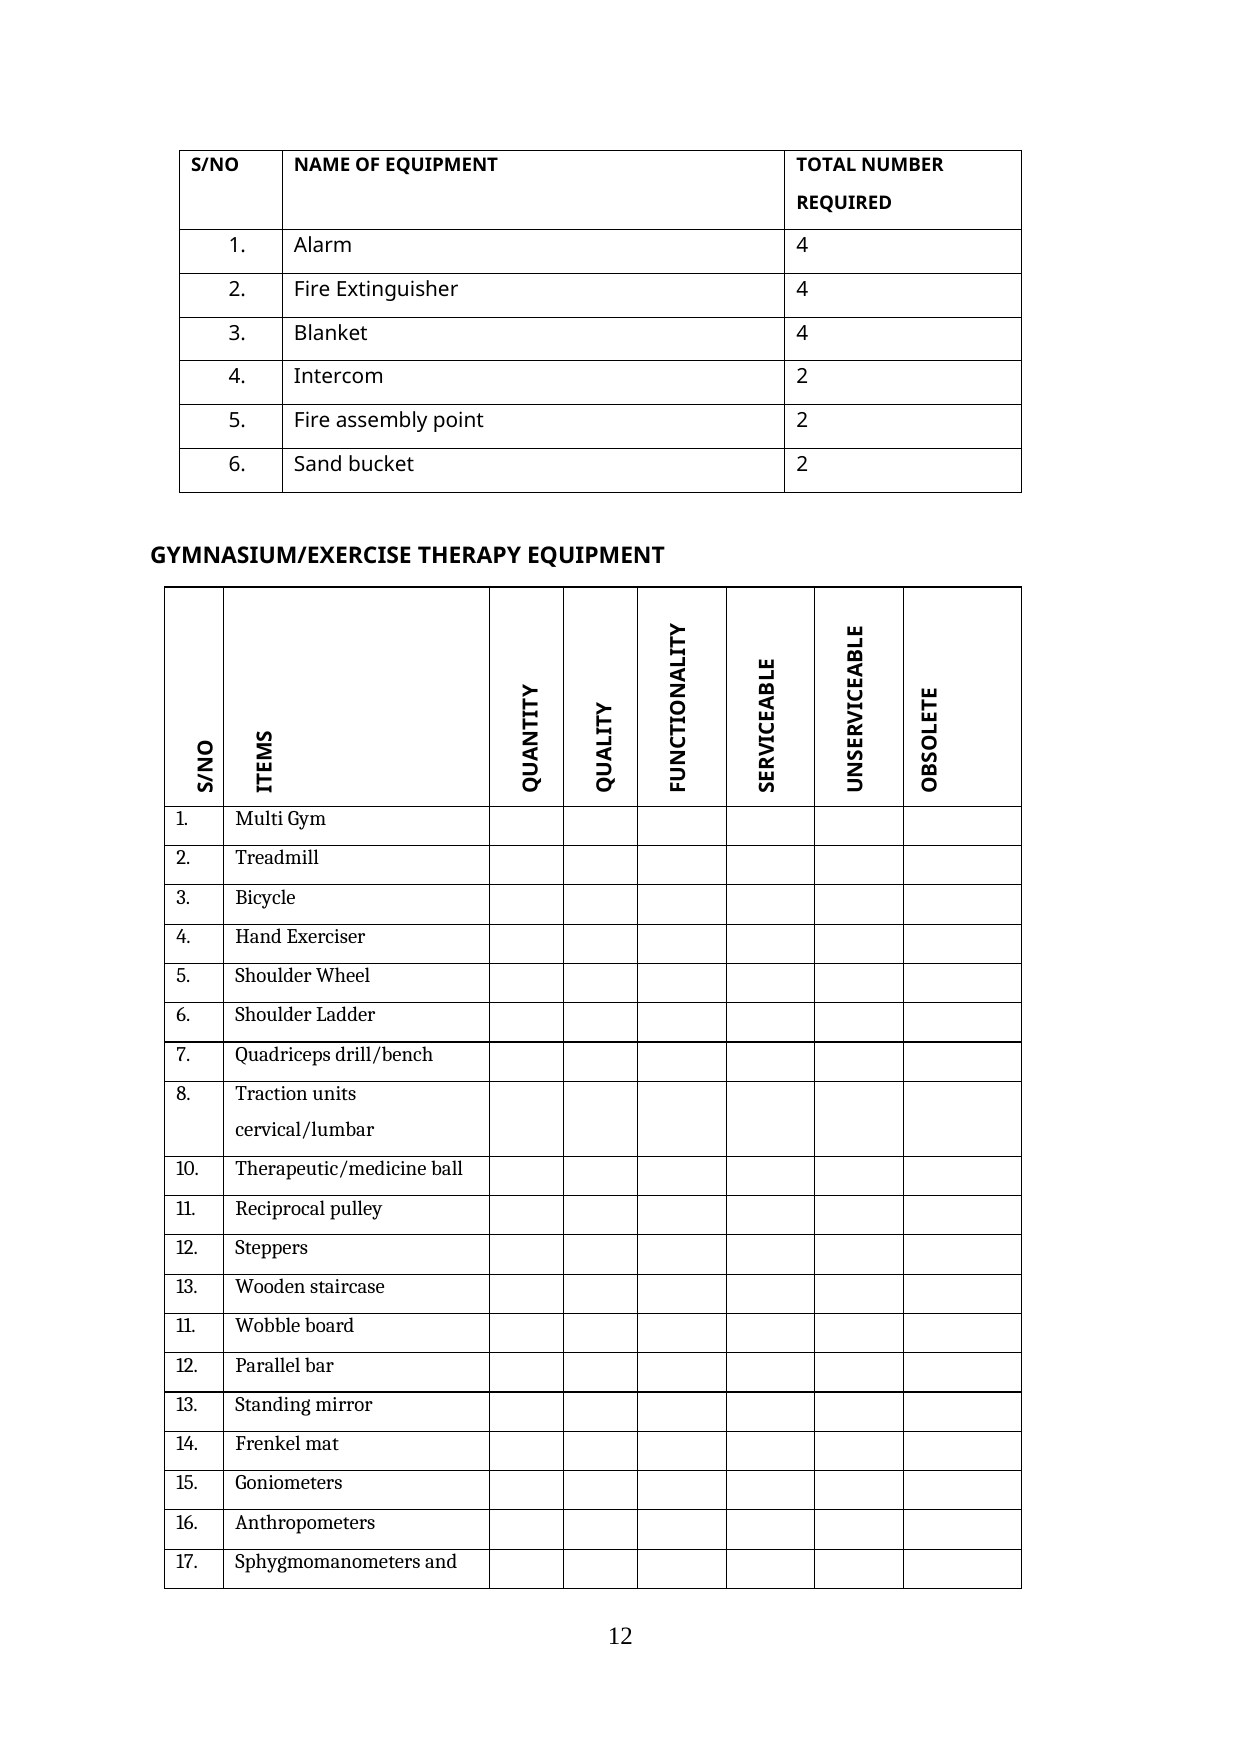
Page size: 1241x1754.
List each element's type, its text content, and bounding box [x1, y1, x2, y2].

table_cell Frenkel mat [224, 1432, 489, 1470]
table_cell [638, 1510, 726, 1548]
table_cell [490, 1043, 563, 1081]
table_cell [815, 964, 903, 1002]
table_cell [727, 1003, 814, 1041]
table_cell [638, 807, 726, 845]
table_header SERVICEABLE [727, 588, 814, 806]
table_cell [564, 1314, 637, 1352]
table_cell 4. [165, 925, 223, 963]
table_cell [904, 846, 1021, 884]
table_cell [638, 885, 726, 923]
table_cell Hand Exerciser [224, 925, 489, 963]
table_cell [727, 1275, 814, 1313]
table_cell [180, 449, 282, 492]
table_cell [904, 1550, 1021, 1588]
table_cell [638, 964, 726, 1002]
table_cell [564, 807, 637, 845]
table_cell Anthropometers [224, 1510, 489, 1548]
table_cell 8. [165, 1082, 223, 1156]
table_cell 17. [165, 1550, 223, 1588]
table_cell 10. [165, 1157, 223, 1195]
table_cell Parallel bar [224, 1353, 489, 1391]
table_cell [564, 846, 637, 884]
table_cell [904, 1471, 1021, 1509]
table_header UNSERVICEABLE [815, 588, 903, 806]
table_cell [904, 1082, 1021, 1156]
table_cell [564, 1196, 637, 1234]
table_cell [727, 964, 814, 1002]
table_cell [490, 1314, 563, 1352]
table_cell [727, 1235, 814, 1274]
table_cell 11. [165, 1196, 223, 1234]
table_cell [564, 1082, 637, 1156]
table_cell [564, 1510, 637, 1548]
table_cell [904, 1393, 1021, 1431]
table_cell [490, 1275, 563, 1313]
table_cell [904, 807, 1021, 845]
table_cell [490, 1235, 563, 1274]
table_cell 4 [785, 274, 1021, 317]
table_cell [564, 1275, 637, 1313]
table_cell [815, 1082, 903, 1156]
table_header TOTAL NUMBER REQUIRED [785, 151, 1021, 229]
table_cell [727, 1393, 814, 1431]
table_cell [490, 807, 563, 845]
table_cell [638, 1353, 726, 1391]
table_cell Wooden staircase [224, 1275, 489, 1313]
table_header QUALITY [564, 588, 637, 806]
table_cell [490, 1082, 563, 1156]
table_cell 2. [165, 846, 223, 884]
table_cell [815, 1314, 903, 1352]
table_cell [815, 1432, 903, 1470]
table_header S/NO [180, 151, 282, 229]
table_cell [490, 885, 563, 923]
table_cell [180, 230, 282, 273]
table_header OBSOLETE [904, 588, 1021, 806]
table_cell [815, 1550, 903, 1588]
table_cell [904, 925, 1021, 963]
table_cell 4 [785, 318, 1021, 360]
table_cell 2 [785, 405, 1021, 448]
table_header ITEMS [224, 588, 489, 806]
table_cell [638, 1550, 726, 1588]
table_cell [727, 1196, 814, 1234]
table_cell [727, 1353, 814, 1391]
table_cell [564, 1471, 637, 1509]
table_cell [904, 1314, 1021, 1352]
table_cell 3. [165, 885, 223, 923]
table_cell Multi Gym [224, 807, 489, 845]
table_header NAME OF EQUIPMENT [283, 151, 784, 229]
table_cell 6. [165, 1003, 223, 1041]
table_cell [564, 885, 637, 923]
table_cell [638, 1043, 726, 1081]
table_cell [638, 1432, 726, 1470]
table_cell [815, 925, 903, 963]
table_cell [727, 925, 814, 963]
table_cell [490, 1432, 563, 1470]
table_cell [815, 1196, 903, 1234]
table_cell Shoulder Wheel [224, 964, 489, 1002]
table_cell Traction units cervical/lumbar [224, 1082, 489, 1156]
table_cell [815, 1043, 903, 1081]
table_cell [904, 1157, 1021, 1195]
table_cell [490, 1196, 563, 1234]
table_cell [564, 1235, 637, 1274]
table_cell [638, 1393, 726, 1431]
table_cell Therapeutic/medicine ball [224, 1157, 489, 1195]
table_cell 12. [165, 1235, 223, 1274]
table_cell [727, 1157, 814, 1195]
table_cell [564, 1157, 637, 1195]
table_cell Fire assembly point [283, 405, 784, 448]
table_cell [490, 1353, 563, 1391]
table_cell [490, 1510, 563, 1548]
table_cell [727, 1510, 814, 1548]
table_cell Blanket [283, 318, 784, 360]
table_cell [638, 1196, 726, 1234]
table_cell [180, 318, 282, 360]
table_cell [638, 1314, 726, 1352]
table_cell [904, 885, 1021, 923]
table_cell 7. [165, 1043, 223, 1081]
table_cell [564, 1003, 637, 1041]
table_cell 11. [165, 1314, 223, 1352]
table_cell [490, 1157, 563, 1195]
table_cell [815, 1235, 903, 1274]
table_cell [727, 885, 814, 923]
table_cell 2 [785, 449, 1021, 492]
table_cell [490, 1003, 563, 1041]
table_cell Goniometers [224, 1471, 489, 1509]
table_cell [904, 1275, 1021, 1313]
table_cell [904, 964, 1021, 1002]
table_cell 2 [785, 361, 1021, 404]
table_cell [224, 1550, 489, 1588]
table_cell 12. [165, 1353, 223, 1391]
table_cell [727, 807, 814, 845]
table_cell [180, 405, 282, 448]
table_cell Alarm [283, 230, 784, 273]
table_cell [904, 1432, 1021, 1470]
table_cell 13. [165, 1393, 223, 1431]
table_cell [815, 1003, 903, 1041]
table_cell [815, 1393, 903, 1431]
table_cell [564, 1353, 637, 1391]
table_cell Shoulder Ladder [224, 1003, 489, 1041]
table_cell [904, 1510, 1021, 1548]
table_cell [564, 1550, 637, 1588]
table_cell [727, 1043, 814, 1081]
table_cell [727, 846, 814, 884]
table_cell 1. [165, 807, 223, 845]
table_cell [815, 1510, 903, 1548]
table_cell [904, 1235, 1021, 1274]
table_cell [490, 964, 563, 1002]
table_cell [815, 1471, 903, 1509]
table_cell [904, 1353, 1021, 1391]
table_cell Standing mirror [224, 1393, 489, 1431]
table_cell [180, 361, 282, 404]
table_cell [638, 1157, 726, 1195]
table_header FUNCTIONALITY [638, 588, 726, 806]
table_cell Wobble board [224, 1314, 489, 1352]
table_cell Reciprocal pulley [224, 1196, 489, 1234]
table_cell [564, 964, 637, 1002]
table_cell [815, 1353, 903, 1391]
table_cell [904, 1043, 1021, 1081]
table_cell [564, 925, 637, 963]
table_cell Quadriceps drill/bench [224, 1043, 489, 1081]
table_cell Steppers [224, 1235, 489, 1274]
table_cell [727, 1082, 814, 1156]
table_cell Sand bucket [283, 449, 784, 492]
table_cell [727, 1314, 814, 1352]
table_cell [904, 1003, 1021, 1041]
table_cell [638, 1235, 726, 1274]
table_cell [815, 1157, 903, 1195]
table_cell [904, 1196, 1021, 1234]
table_cell [638, 1003, 726, 1041]
table_cell [727, 1471, 814, 1509]
table_header QUANTITY [490, 588, 563, 806]
table_cell [490, 1550, 563, 1588]
table_cell [638, 1082, 726, 1156]
table_cell 13. [165, 1275, 223, 1313]
table_cell 14. [165, 1432, 223, 1470]
table_cell 5. [165, 964, 223, 1002]
table_cell [490, 1471, 563, 1509]
table_cell [815, 846, 903, 884]
table_cell [815, 1275, 903, 1313]
table_cell 15. [165, 1471, 223, 1509]
table_cell [815, 885, 903, 923]
table_cell 16. [165, 1510, 223, 1548]
table_cell Bicycle [224, 885, 489, 923]
table_cell Fire Extinguisher [283, 274, 784, 317]
table_cell [638, 846, 726, 884]
table_cell [490, 846, 563, 884]
table_cell [490, 1393, 563, 1431]
text GYMNASIUM/EXERCISE THERAPY EQUIPMENT [150, 539, 1090, 571]
table_cell [815, 807, 903, 845]
table_cell [638, 1275, 726, 1313]
table_cell Intercom [283, 361, 784, 404]
table_cell [180, 274, 282, 317]
table_cell [564, 1393, 637, 1431]
table_cell [727, 1550, 814, 1588]
table_cell [638, 925, 726, 963]
table_header S/NO [165, 588, 223, 806]
table_cell [490, 925, 563, 963]
table_cell [727, 1432, 814, 1470]
table_cell [564, 1432, 637, 1470]
table_cell [564, 1043, 637, 1081]
table_cell 4 [785, 230, 1021, 273]
table_cell [638, 1471, 726, 1509]
table_cell Treadmill [224, 846, 489, 884]
